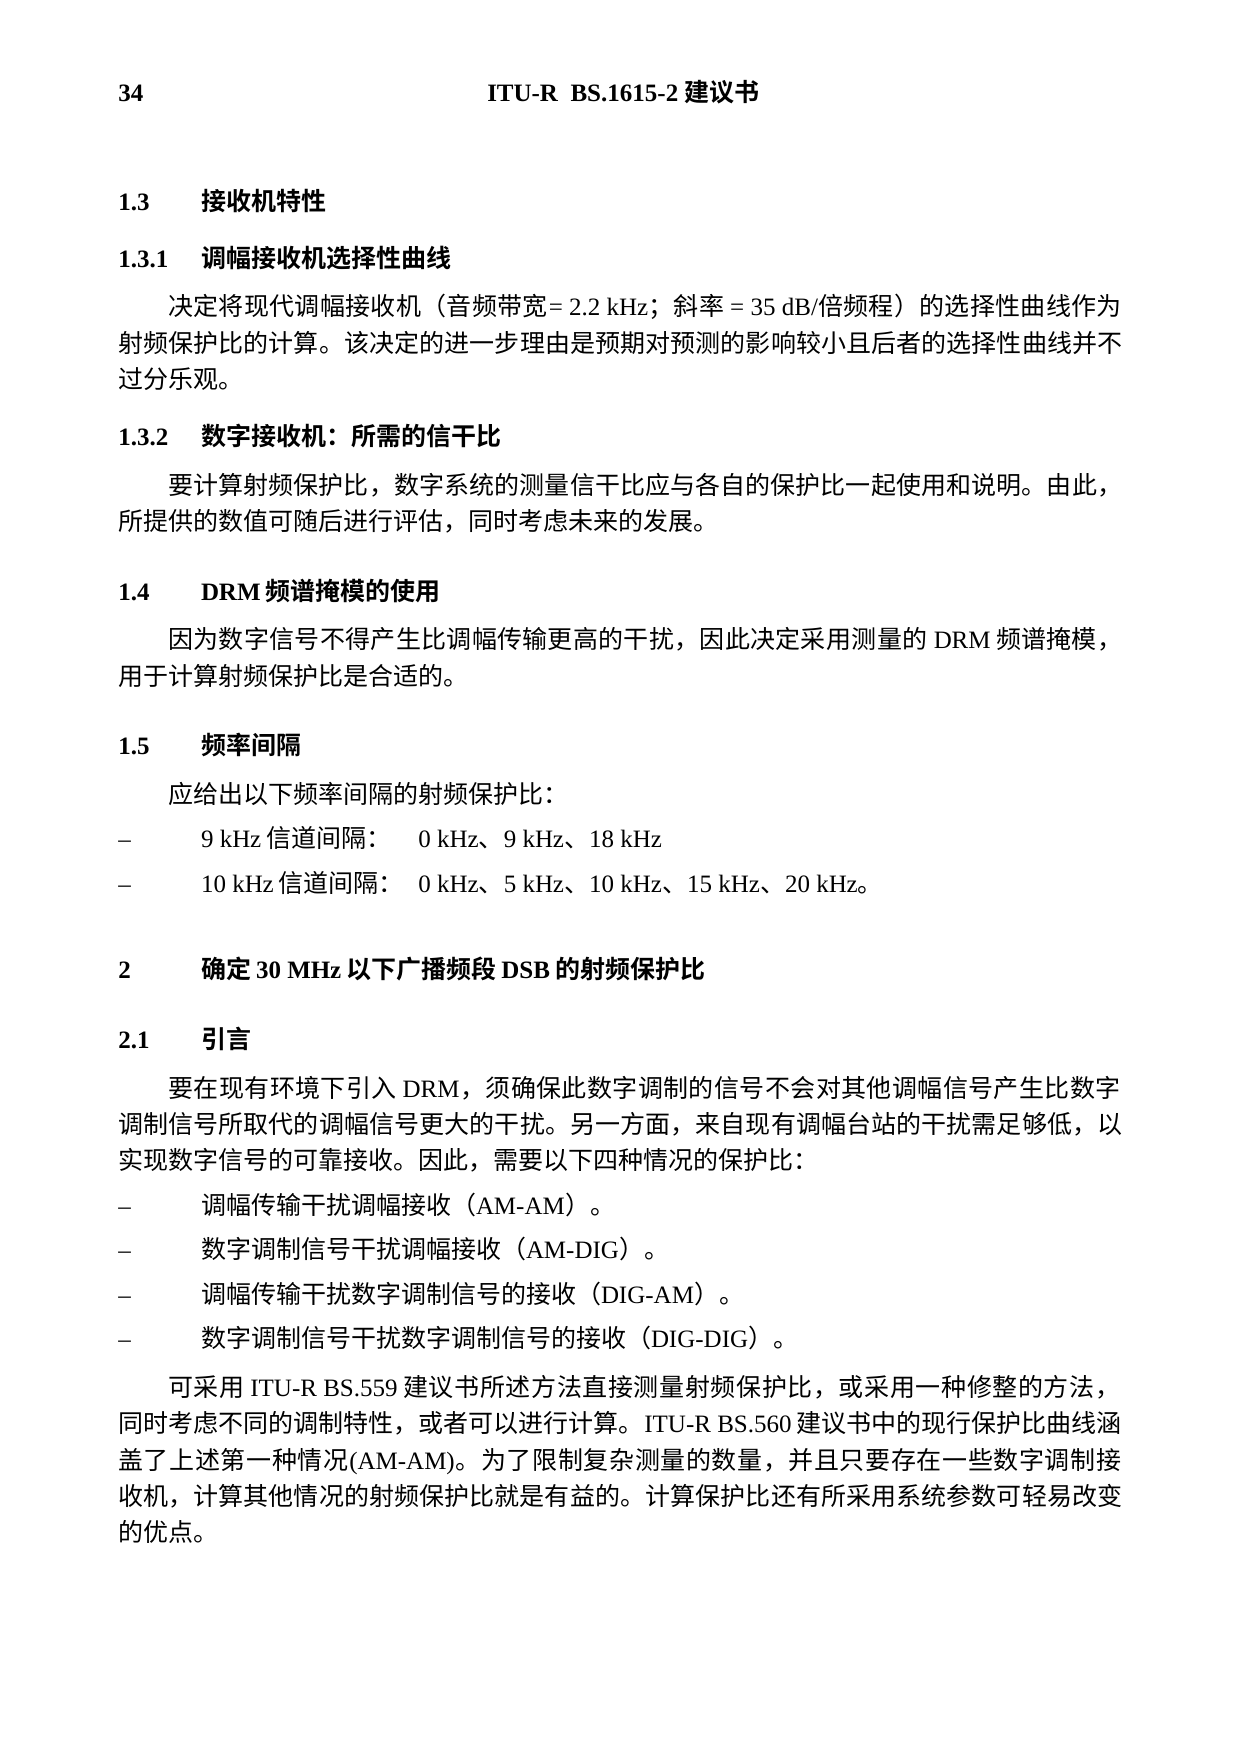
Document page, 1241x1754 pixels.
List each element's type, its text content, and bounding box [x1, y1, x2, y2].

text 决定将现代调幅接收机（音频带宽= 2.2 kHz；斜率 = 35 dB/倍频程）的选择性曲线作为射频保护比的计算。该决定的进一步理由是预期对预测的影响较小且后者的选择性曲线并不过分乐观。 [118, 287, 1122, 396]
text – 数字调制信号干扰数字调制信号的接收（DIG-DIG）。 [118, 1319, 1122, 1355]
text 应给出以下频率间隔的射频保护比： [118, 774, 1122, 811]
text 要计算射频保护比，数字系统的测量信干比应与各自的保护比一起使用和说明。由此，所提供的数值可随后进行评估，同时考虑未来的发展。 [118, 465, 1122, 538]
text – 9 kHz信道间隔： 0 kHz、9 kHz、18 kHz [118, 819, 1122, 855]
subtitle 1.5 频率间隔 [118, 726, 1122, 762]
text 因为数字信号不得产生比调幅传输更高的干扰，因此决定采用测量的DRM频谱掩模，用于计算射频保护比是合适的。 [118, 620, 1122, 692]
text – 调幅传输干扰数字调制信号的接收（DIG-AM）。 [118, 1274, 1122, 1311]
subtitle 1.3.1 调幅接收机选择性曲线 [118, 238, 1122, 274]
subtitle 1.3.2 数字接收机：所需的信干比 [118, 416, 1122, 453]
subtitle 2 确定30 MHz以下广播频段DSB的射频保护比 [118, 950, 1122, 986]
text 要在现有环境下引入DRM，须确保此数字调制的信号不会对其他调幅信号产生比数字调制信号所取代的调幅信号更大的干扰。另一方面，来自现有调幅台站的干扰需足够低，以实现数字信号的可靠接收。因此，需要以下四种情况的保护比： [118, 1068, 1122, 1177]
text 可采用ITU-R BS.559建议书所述方法直接测量射频保护比，或采用一种修整的方法，同时考虑不同的调制特性，或者可以进行计算。ITU-R BS.560建议书中的现行保护比曲线涵盖了上述第一种情况(AM-AM)。为了限制复杂测量的数量，并且只要存在一些数字调制接收机，计算其他情况的射频保护比就是有益的。计算保护比还有所采用系统参数可轻易改变的优点。 [118, 1368, 1122, 1549]
subtitle 1.4 DRM频谱掩模的使用 [118, 571, 1122, 607]
text – 10 kHz信道间隔： 0 kHz、5 kHz、10 kHz、15 kHz、20 kHz。 [118, 863, 1122, 900]
text – 调幅传输干扰调幅接收（AM-AM）。 [118, 1185, 1122, 1221]
subtitle 2.1 引言 [118, 1019, 1122, 1056]
subtitle 1.3 接收机特性 [118, 181, 1122, 217]
text – 数字调制信号干扰调幅接收（AM-DIG）。 [118, 1230, 1122, 1266]
